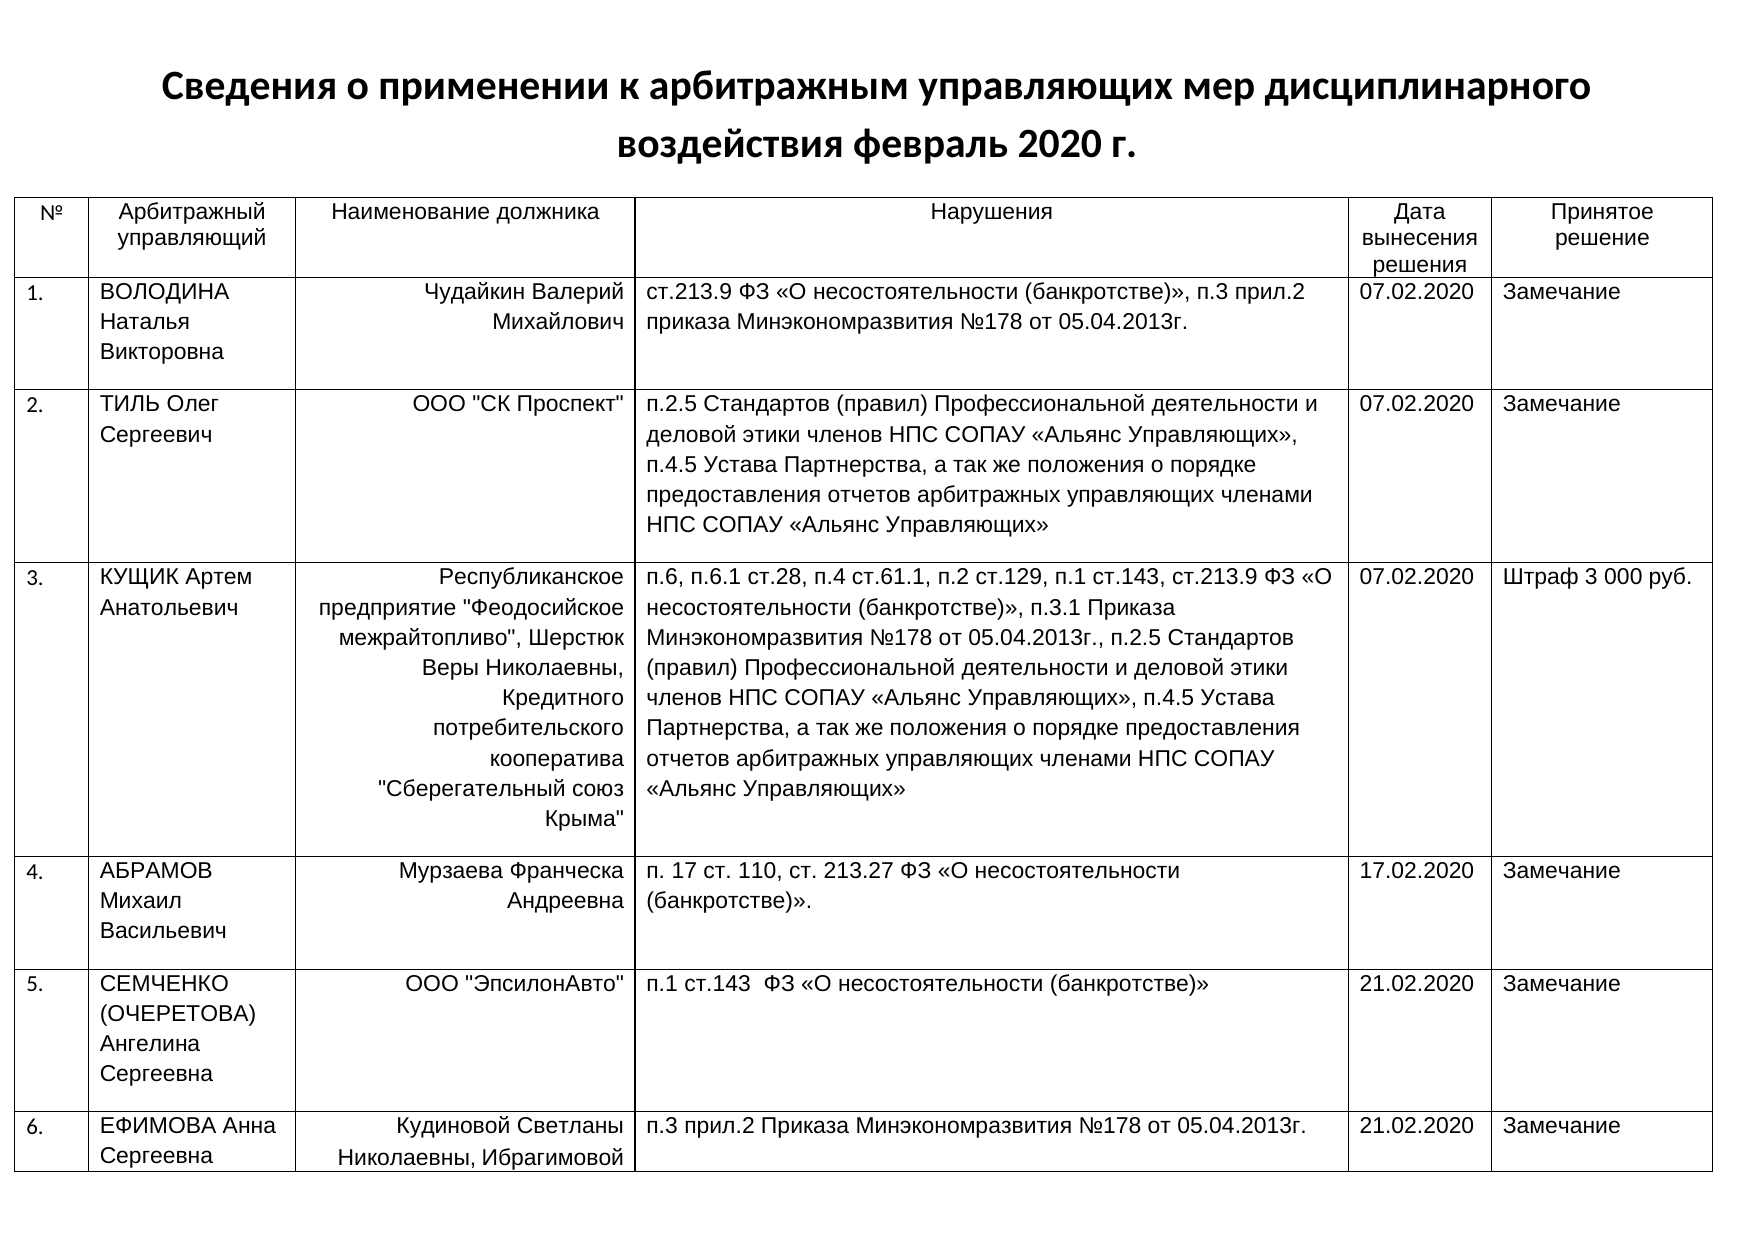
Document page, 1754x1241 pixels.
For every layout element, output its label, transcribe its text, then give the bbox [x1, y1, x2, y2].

table_cell ТИЛЬ Олег Сергеевич [89, 390, 295, 562]
table_cell 07.02.2020 [1349, 390, 1491, 562]
table_cell КУЩИК Артем Анатольевич [89, 563, 295, 856]
table_cell 3. [15, 563, 88, 856]
table_cell 5. [15, 970, 88, 1111]
table_cell 17.02.2020 [1349, 857, 1491, 968]
table_cell 4. [15, 857, 88, 968]
table_cell ВОЛОДИНА Наталья Викторовна [89, 278, 295, 389]
table_cell ст.213.9 ФЗ «О несостоятельности (банкротстве)», п.3 прил.2 приказа Минэкономразвития №178 от 05.04.2013г. [636, 278, 1348, 389]
table_cell 21.02.2020 [1349, 970, 1491, 1111]
table_cell п.6, п.6.1 ст.28, п.4 ст.61.1, п.2 ст.129, п.1 ст.143, ст.213.9 ФЗ «О несостоятельности (банкротстве)», п.3.1 Приказа Минэкономразвития №178 от 05.04.2013г., п.2.5 Стандартов (правил) Профессиональной деятельности и деловой этики членов НПС СОПАУ «Альянс Управляющих», п.4.5 Устава Партнерства, а так же положения о порядке предоставления отчетов арбитражных управляющих членами НПС СОПАУ «Альянс Управляющих» [636, 563, 1348, 856]
table_header Нарушения [636, 198, 1348, 277]
table_cell Замечание [1492, 278, 1712, 389]
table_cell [89, 1112, 295, 1171]
table_cell АБРАМОВ Михаил Васильевич [89, 857, 295, 968]
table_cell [296, 1112, 634, 1171]
table_cell п. 17 ст. 110, ст. 213.27 ФЗ «О несостоятельности (банкротстве)». [636, 857, 1348, 968]
table_cell 07.02.2020 [1349, 278, 1491, 389]
table_cell Штраф 3 000 руб. [1492, 563, 1712, 856]
table_cell Замечание [1492, 970, 1712, 1111]
table_cell ООО "СК Проспект" [296, 390, 634, 562]
table_header Арбитражный управляющий [89, 198, 295, 277]
table_header Наименование должника [296, 198, 634, 277]
table_header Принятое решение [1492, 198, 1712, 277]
table_header № [15, 198, 88, 277]
table_cell п.1 ст.143 ФЗ «О несостоятельности (банкротстве)» [636, 970, 1348, 1111]
table_cell Мурзаева Франческа Андреевна [296, 857, 634, 968]
table_cell 6. [15, 1112, 88, 1171]
table_cell Республиканское предприятие "Феодосийское межрайтопливо", Шерстюк Веры Николаевны, Кредитного потребительского кооператива "Сберегательный союз Крыма" [296, 563, 634, 856]
text Сведения о применении к арбитражным управляющих мер дисциплинарного воздействия февраль 2020 г. [118, 59, 1636, 168]
table_cell 21.02.2020 [1349, 1112, 1491, 1171]
table_cell п.2.5 Стандартов (правил) Профессиональной деятельности и деловой этики членов НПС СОПАУ «Альянс Управляющих», п.4.5 Устава Партнерства, а так же положения о порядке предоставления отчетов арбитражных управляющих членами НПС СОПАУ «Альянс Управляющих» [636, 390, 1348, 562]
table_cell Замечание [1492, 390, 1712, 562]
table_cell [636, 1112, 1348, 1171]
table_cell СЕМЧЕНКО (ОЧЕРЕТОВА) Ангелина Сергеевна [89, 970, 295, 1111]
table_cell 1. [15, 278, 88, 389]
table_cell Чудайкин Валерий Михайлович [296, 278, 634, 389]
table_cell ООО "ЭпсилонАвто" [296, 970, 634, 1111]
table_cell Замечание [1492, 857, 1712, 968]
table_header Дата вынесения решения [1349, 198, 1491, 277]
table_cell 2. [15, 390, 88, 562]
table_cell 07.02.2020 [1349, 563, 1491, 856]
table_cell Замечание [1492, 1112, 1712, 1171]
